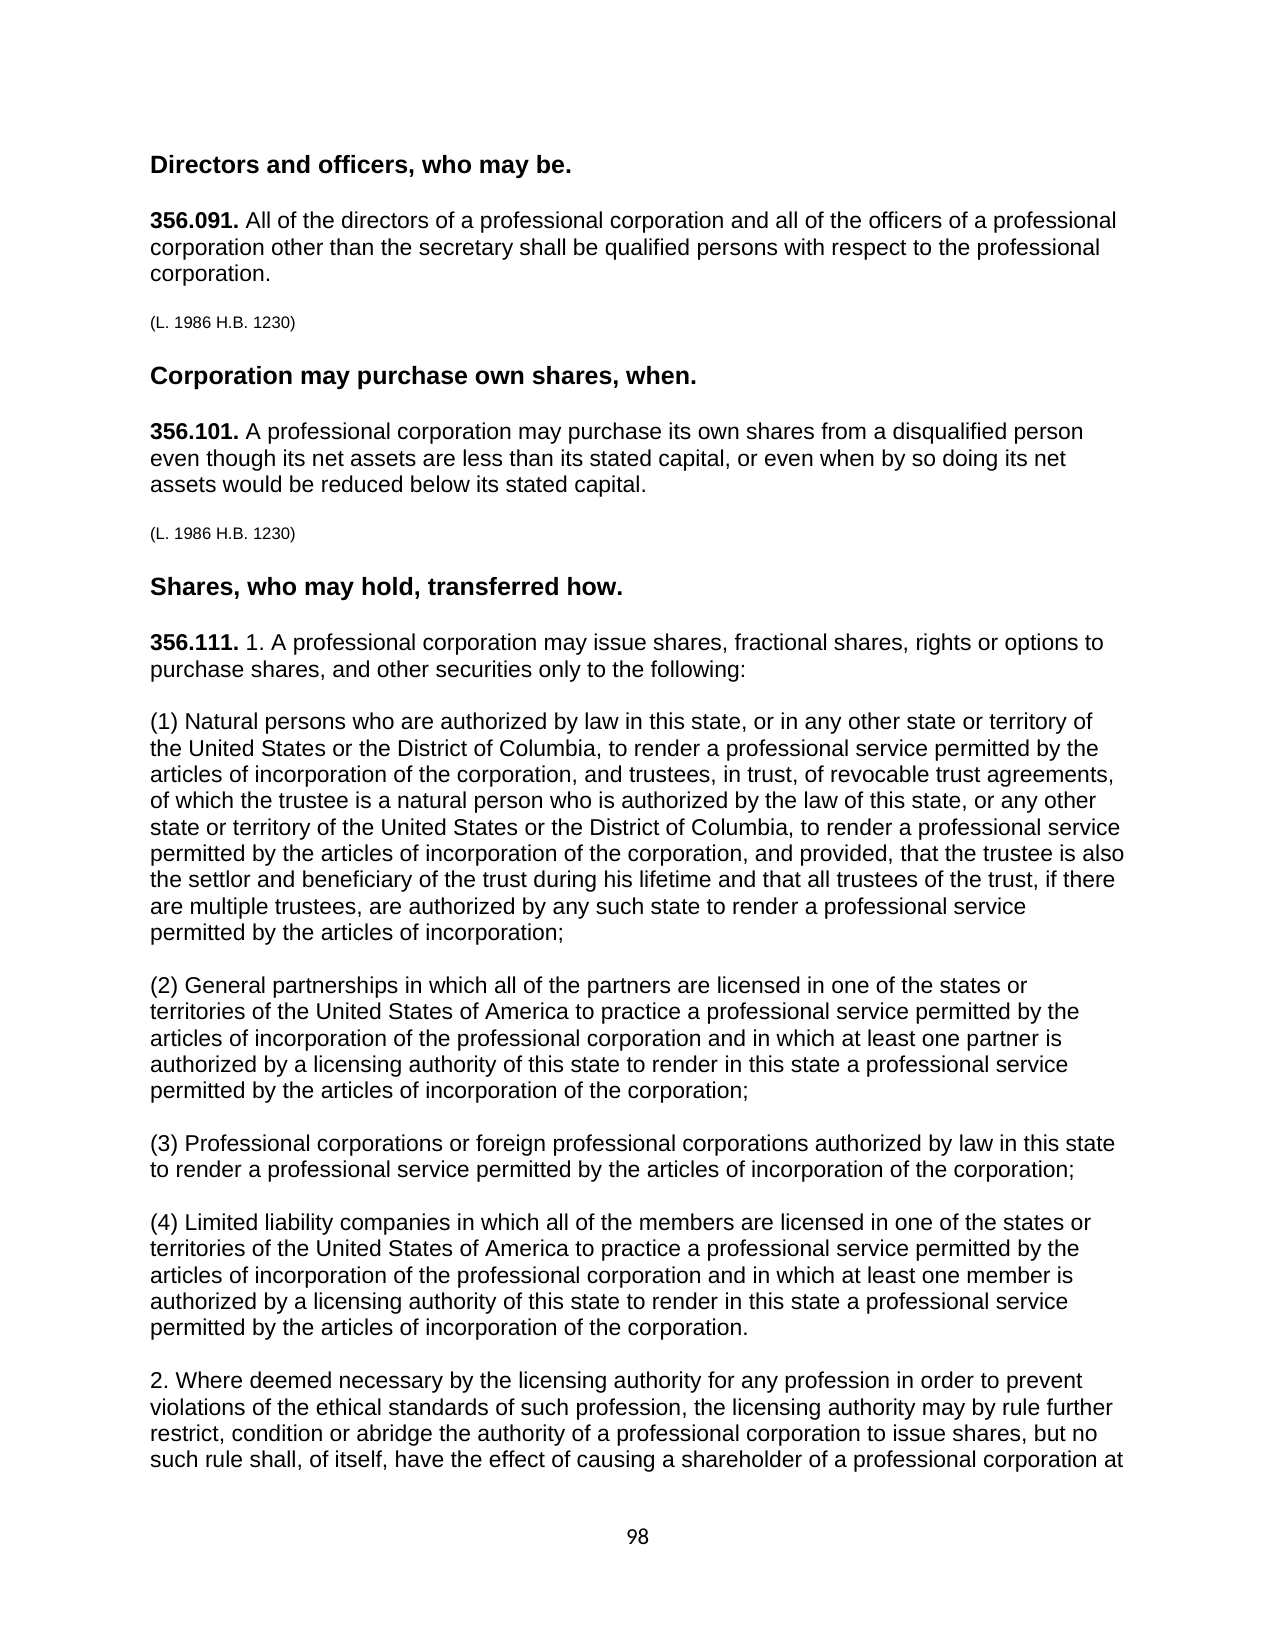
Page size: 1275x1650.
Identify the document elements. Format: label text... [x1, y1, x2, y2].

text Shares, who may hold, transferred how. [150, 572, 1125, 600]
text (L. 1986 H.B. 1230) [150, 524, 1125, 543]
text 356.111. 1. A professional corporation may issue shares, fractional shares, rights or options to purchase shares, and other securities only to the following: [150, 629, 1125, 682]
text 356.101. A professional corporation may purchase its own shares from a disqualified person even though its net assets are less than its stated capital, or even when by so doing its net assets would be reduced below its stated capital. [150, 418, 1125, 497]
text (1) Natural persons who are authorized by law in this state, or in any other state or territory of the United States or the District of Columbia, to render a professional service permitted by the articles of incorporation of the corporation, and trustees, in trust, of revocable trust agreements, of which the trustee is a natural person who is authorized by the law of this state, or any other state or territory of the United States or the District of Columbia, to render a professional service permitted by the articles of incorporation of the corporation, and provided, that the trustee is also the settlor and beneficiary of the trust during his lifetime and that all trustees of the trust, if there are multiple trustees, are authorized by any such state to render a professional service permitted by the articles of incorporation; [150, 708, 1125, 945]
text Corporation may purchase own shares, when. [150, 361, 1125, 389]
text (3) Professional corporations or foreign professional corporations authorized by law in this state to render a professional service permitted by the articles of incorporation of the corporation; [150, 1130, 1125, 1183]
text (L. 1986 H.B. 1230) [150, 313, 1125, 332]
text (2) General partnerships in which all of the partners are licensed in one of the states or territories of the United States of America to practice a professional service permitted by the articles of incorporation of the professional corporation and in which at least one partner is authorized by a licensing authority of this state to render in this state a professional service permitted by the articles of incorporation of the corporation; [150, 972, 1125, 1103]
text 356.091. All of the directors of a professional corporation and all of the officers of a professional corporation other than the secretary shall be qualified persons with respect to the professional corporation. [150, 207, 1125, 287]
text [150, 1367, 1125, 1472]
text Directors and officers, who may be. [150, 150, 1125, 179]
text (4) Limited liability companies in which all of the members are licensed in one of the states or territories of the United States of America to practice a professional service permitted by the articles of incorporation of the professional corporation and in which at least one member is authorized by a licensing authority of this state to render in this state a professional service permitted by the articles of incorporation of the corporation. [150, 1209, 1125, 1341]
